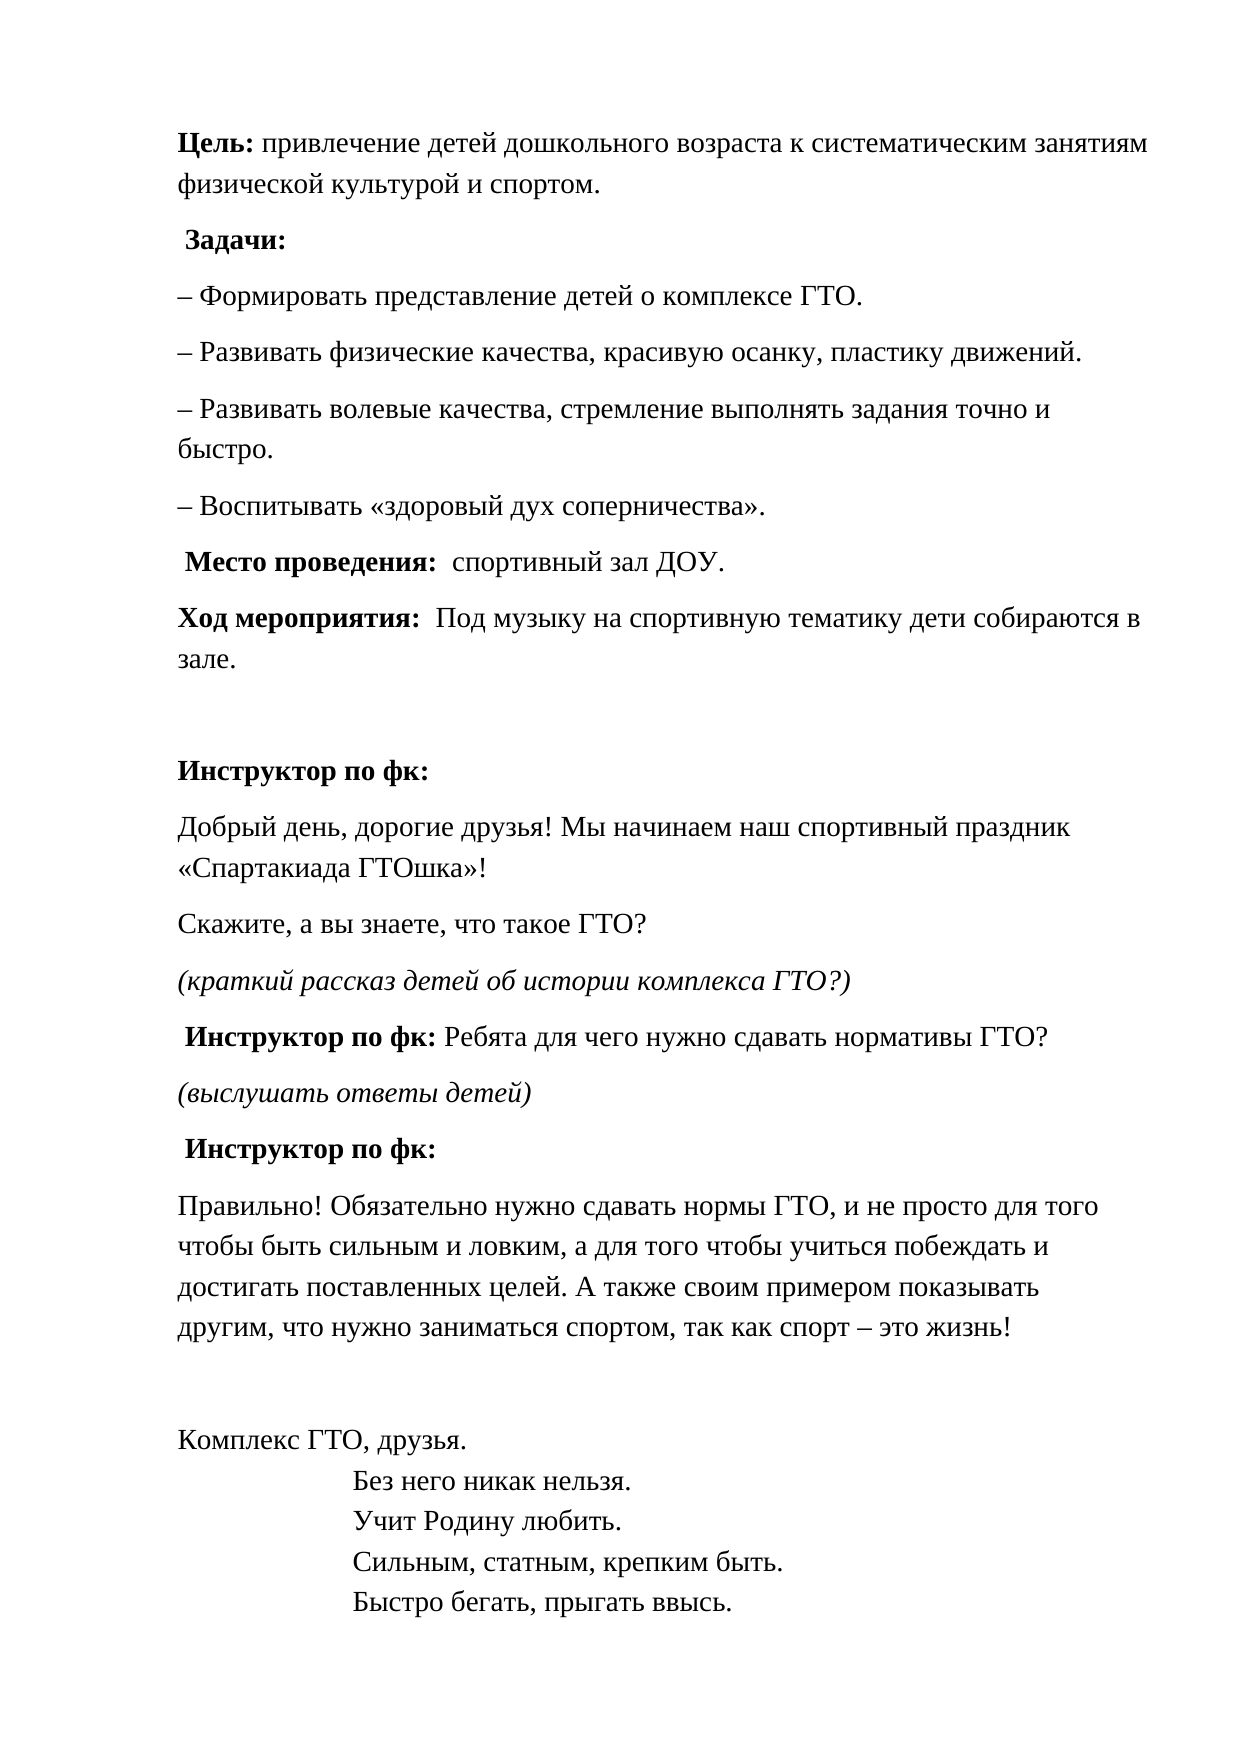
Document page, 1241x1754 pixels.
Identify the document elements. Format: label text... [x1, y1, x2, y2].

text (выслушать ответы детей) [177, 1068, 1152, 1109]
text Инструктор по фк: [177, 1124, 1152, 1165]
text Добрый день, дорогие друзья! Мы начинаем наш спортивный праздник «Спартакиада ГТОшка»! [177, 802, 1152, 884]
text Скажите, а вы знаете, что такое ГТО? [177, 899, 1152, 940]
text – Формировать представление детей о комплексе ГТО. [177, 271, 1152, 312]
text Цель: привлечение детей дошкольного возраста к систематическим занятиям физической культурой и спортом. [177, 118, 1152, 199]
text Ход мероприятия: Под музыку на спортивную тематику дети собираются в зале. [177, 593, 1152, 674]
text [177, 1415, 1152, 1618]
text (краткий рассказ детей об истории комплекса ГТО?) [177, 956, 1152, 996]
text Инструктор по фк: Ребята для чего нужно сдавать нормативы ГТО? [177, 1012, 1152, 1052]
text Правильно! Обязательно нужно сдавать нормы ГТО, и не просто для того чтобы быть сильным и ловким, а для того чтобы учиться побеждать и достигать поставленных целей. А также своим примером показывать другим, что нужно заниматься спортом, так как спорт – это жизнь! [177, 1181, 1152, 1343]
text Задачи: [177, 215, 1152, 256]
text Место проведения: спортивный зал ДОУ. [177, 537, 1152, 577]
text – Воспитывать «здоровый дух соперничества». [177, 481, 1152, 521]
text – Развивать физические качества, красивую осанку, пластику движений. [177, 327, 1152, 368]
text – Развивать волевые качества, стремление выполнять задания точно и быстро. [177, 384, 1152, 465]
text Инструктор по фк: [177, 746, 1152, 787]
